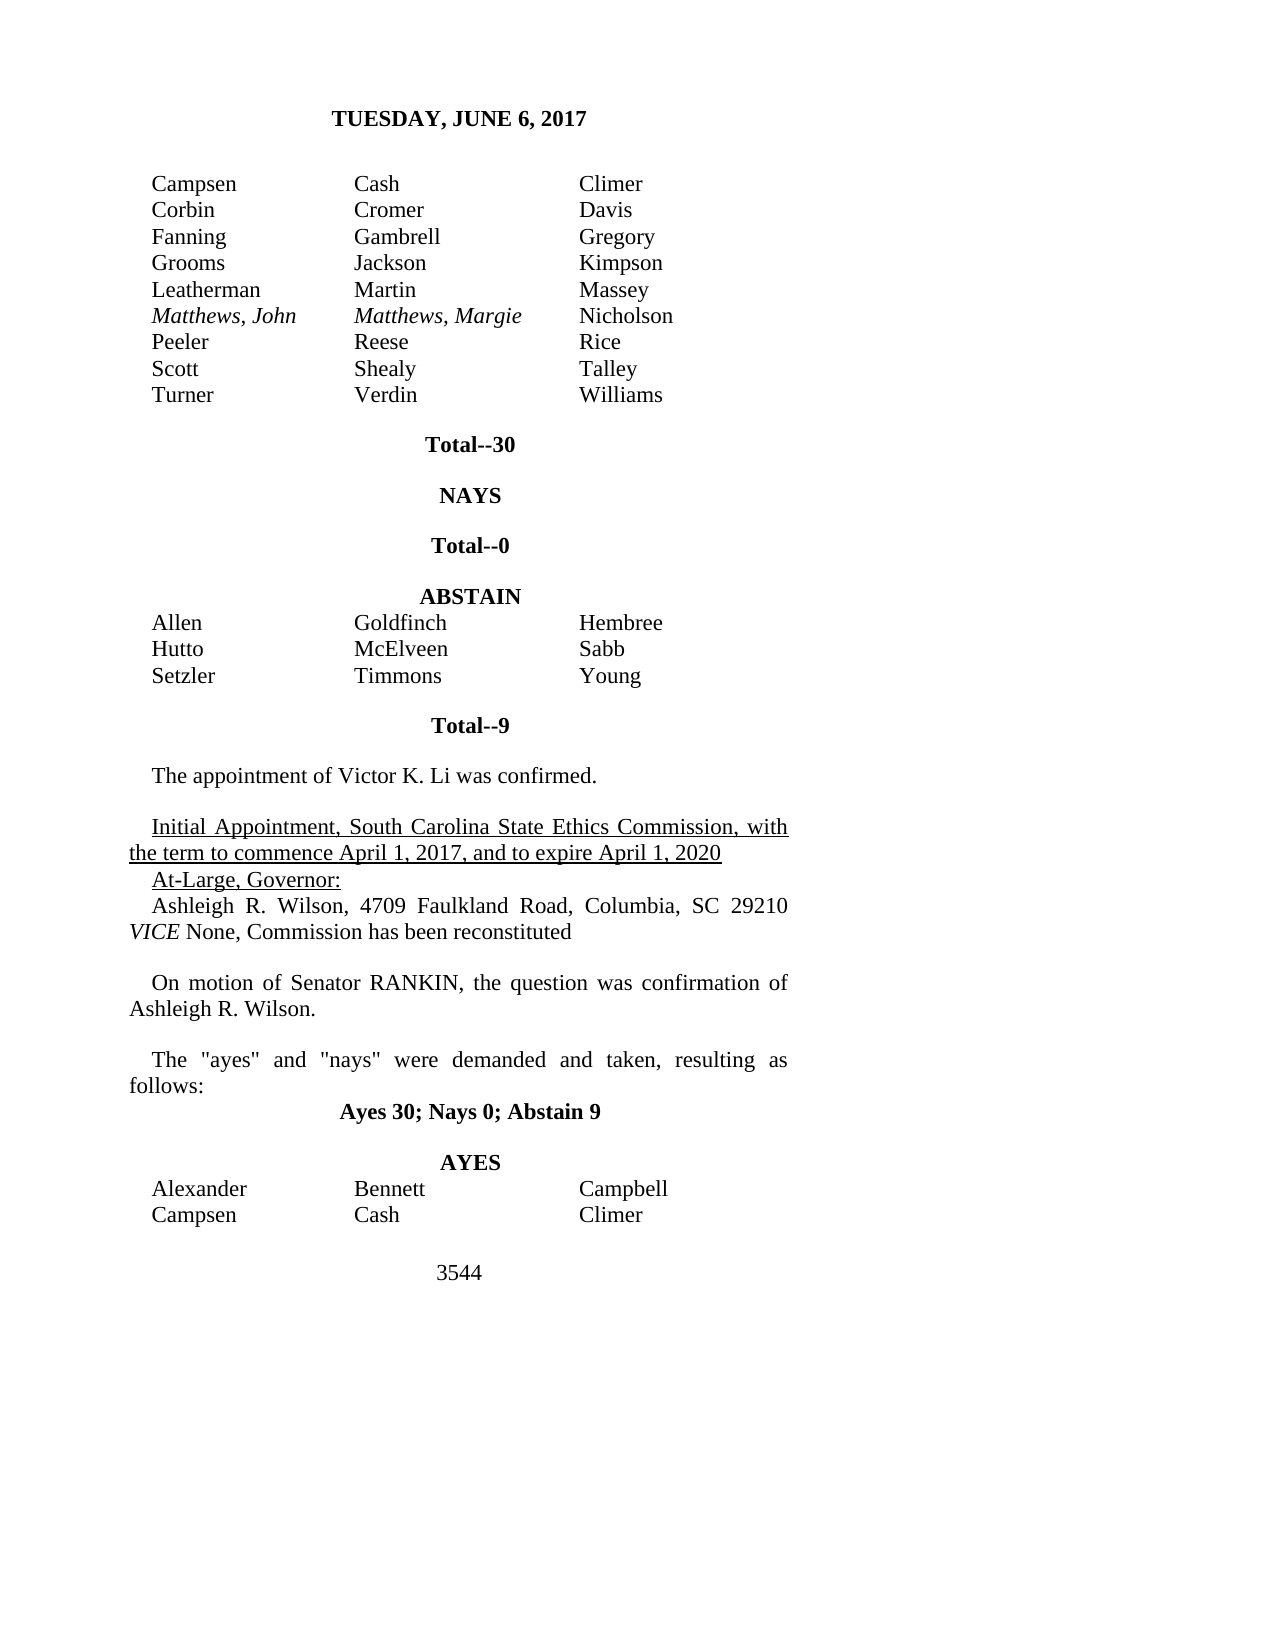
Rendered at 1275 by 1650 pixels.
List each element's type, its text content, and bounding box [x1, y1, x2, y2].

text Campsen Cash Climer [129, 1201, 789, 1228]
text ABSTAIN [129, 583, 789, 609]
text Leatherman Martin Massey [129, 276, 789, 302]
text Grooms Jackson Kimpson [129, 249, 789, 276]
text Hutto McElveen Sabb [129, 635, 789, 662]
text Matthews, John Matthews, Margie Nicholson [129, 302, 789, 328]
text Turner Verdin Williams [129, 381, 789, 407]
text On motion of Senator RANKIN, the question was confirmation of Ashleigh R. Wilson. [129, 969, 789, 1022]
text Scott Shealy Talley [129, 355, 789, 381]
text Alexander Bennett Campbell [129, 1175, 789, 1201]
text AYES [129, 1149, 789, 1175]
text At-Large, Governor: [129, 866, 789, 892]
text Corbin Cromer Davis [129, 197, 789, 223]
text NAYS [129, 482, 789, 508]
text Initial Appointment, South Carolina State Ethics Commission, with the term to commence April 1, 2017, and to expire April 1, 2020 [129, 813, 789, 866]
text Total--9 [129, 712, 789, 738]
text Allen Goldfinch Hembree [129, 609, 789, 635]
text The appointment of Victor K. Li was confirmed. [129, 763, 789, 789]
text Ashleigh R. Wilson, 4709 Faulkland Road, Columbia, SC 29210 VICE None, Commission has been reconstituted [129, 892, 789, 945]
text Ayes 30; Nays 0; Abstain 9 [129, 1098, 789, 1125]
text Total--30 [129, 431, 789, 458]
text Campsen Cash Climer [129, 170, 789, 197]
text Total--0 [129, 532, 789, 559]
text Peeler Reese Rice [129, 328, 789, 355]
text The "ayes" and "nays" were demanded and taken, resulting as follows: [129, 1046, 789, 1098]
text Fanning Gambrell Gregory [129, 223, 789, 249]
text Setzler Timmons Young [129, 662, 789, 688]
